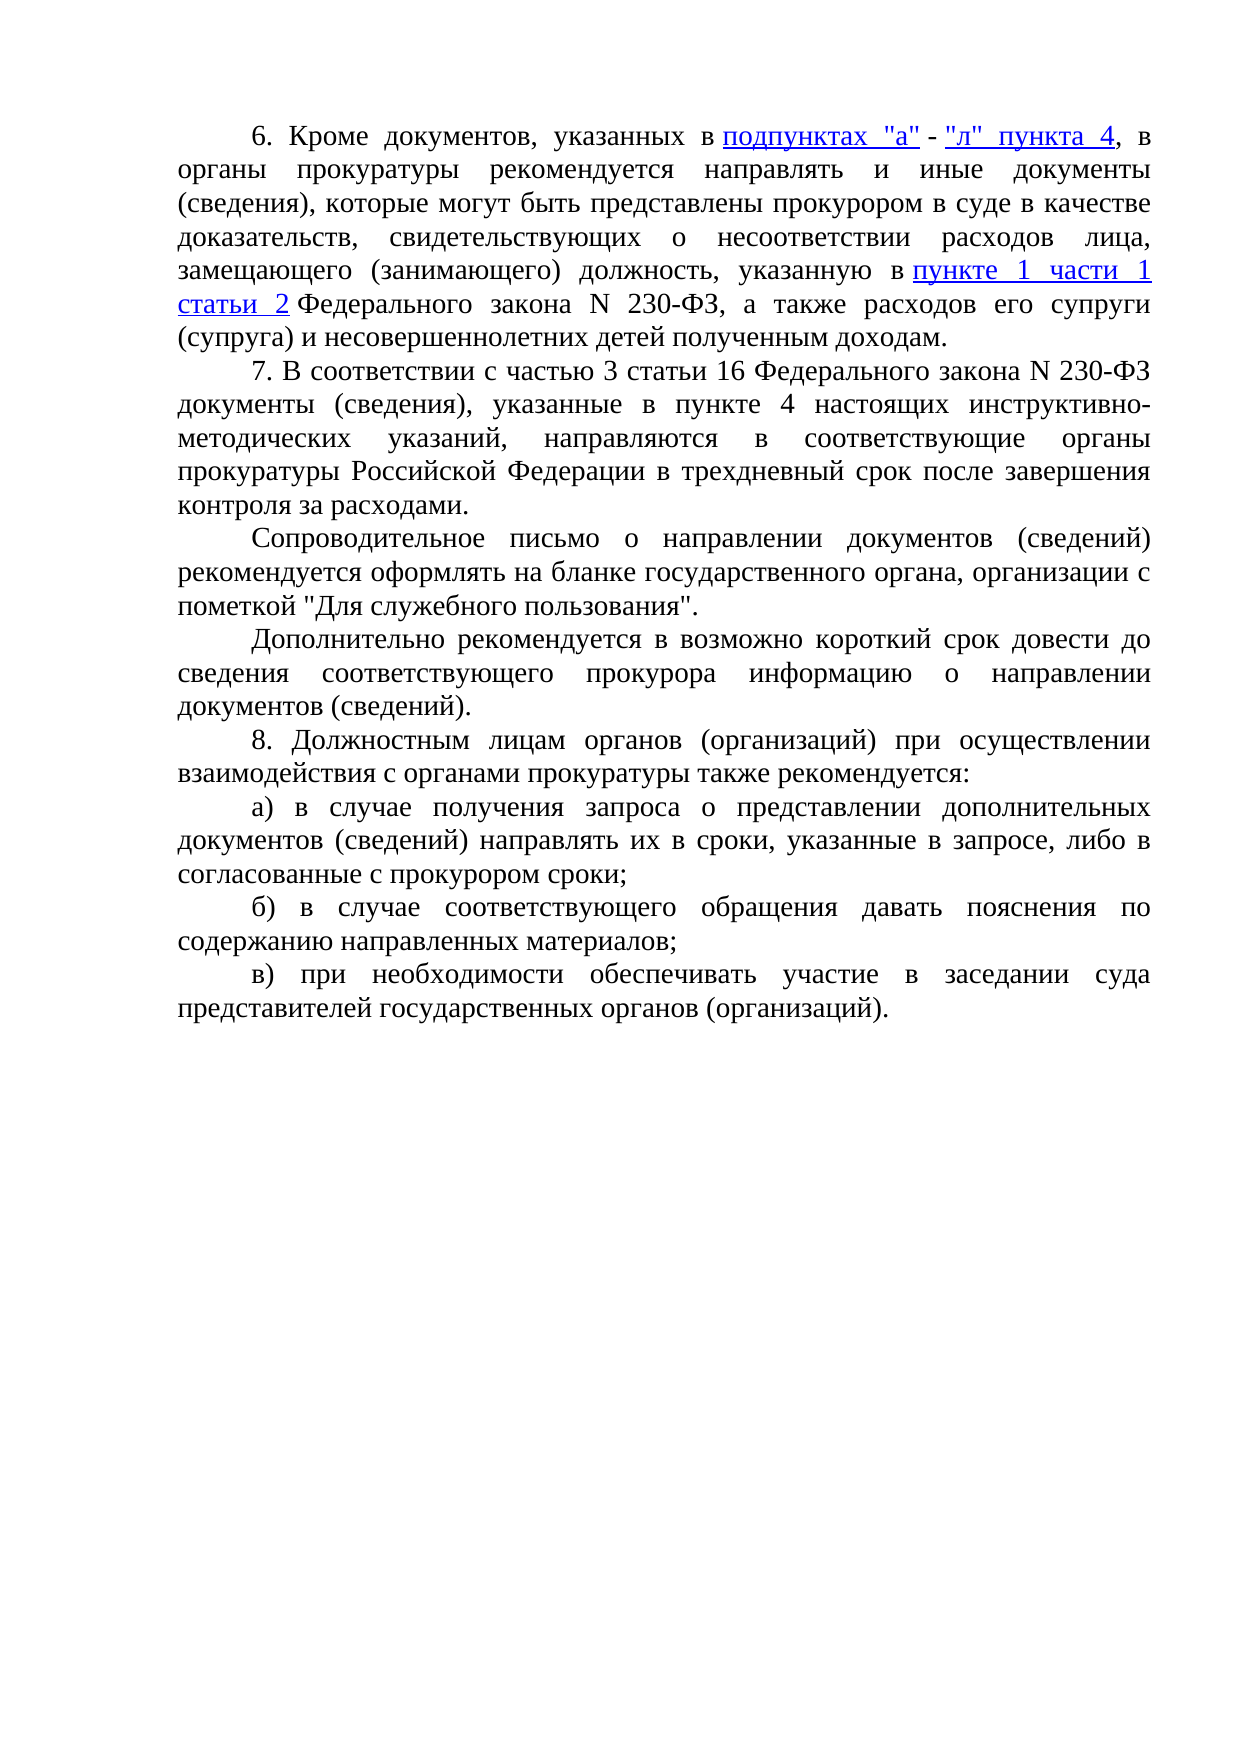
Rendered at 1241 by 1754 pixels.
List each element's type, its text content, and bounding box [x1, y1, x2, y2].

text б) в случае соответствующего обращения давать пояснения по содержанию направленных материалов; [177, 889, 1152, 957]
text 6. Кроме документов, указанных в подпунктах "а" - "л" пункта 4, в органы прокуратуры рекомендуется направлять и иные документы (сведения), которые могут быть представлены прокурором в суде в качестве доказательств, свидетельствующих о несоответствии расходов лица, замещающего (занимающего) должность, указанную в пункте 1 части 1 статьи 2 Федерального закона N 230-ФЗ, а также расходов его супруги (супруга) и несовершеннолетних детей полученным доходам. [177, 118, 1152, 353]
text Сопроводительное письмо о направлении документов (сведений) рекомендуется оформлять на бланке государственного органа, организации с пометкой "Для служебного пользования". [177, 521, 1152, 621]
text Дополнительно рекомендуется в возможно короткий срок довести до сведения соответствующего прокурора информацию о направлении документов (сведений). [177, 621, 1152, 722]
text а) в случае получения запроса о представлении дополнительных документов (сведений) направлять их в сроки, указанные в запросе, либо в согласованные с прокурором сроки; [177, 789, 1152, 889]
text 7. В соответствии с частью 3 статьи 16 Федерального закона N 230-ФЗ документы (сведения), указанные в пункте 4 настоящих инструктивно-методических указаний, направляются в соответствующие органы прокуратуры Российской Федерации в трехдневный срок после завершения контроля за расходами. [177, 353, 1152, 521]
text 8. Должностным лицам органов (организаций) при осуществлении взаимодействия с органами прокуратуры также рекомендуется: [177, 722, 1152, 789]
text в) при необходимости обеспечивать участие в заседании суда представителей государственных органов (организаций). [177, 957, 1152, 1024]
